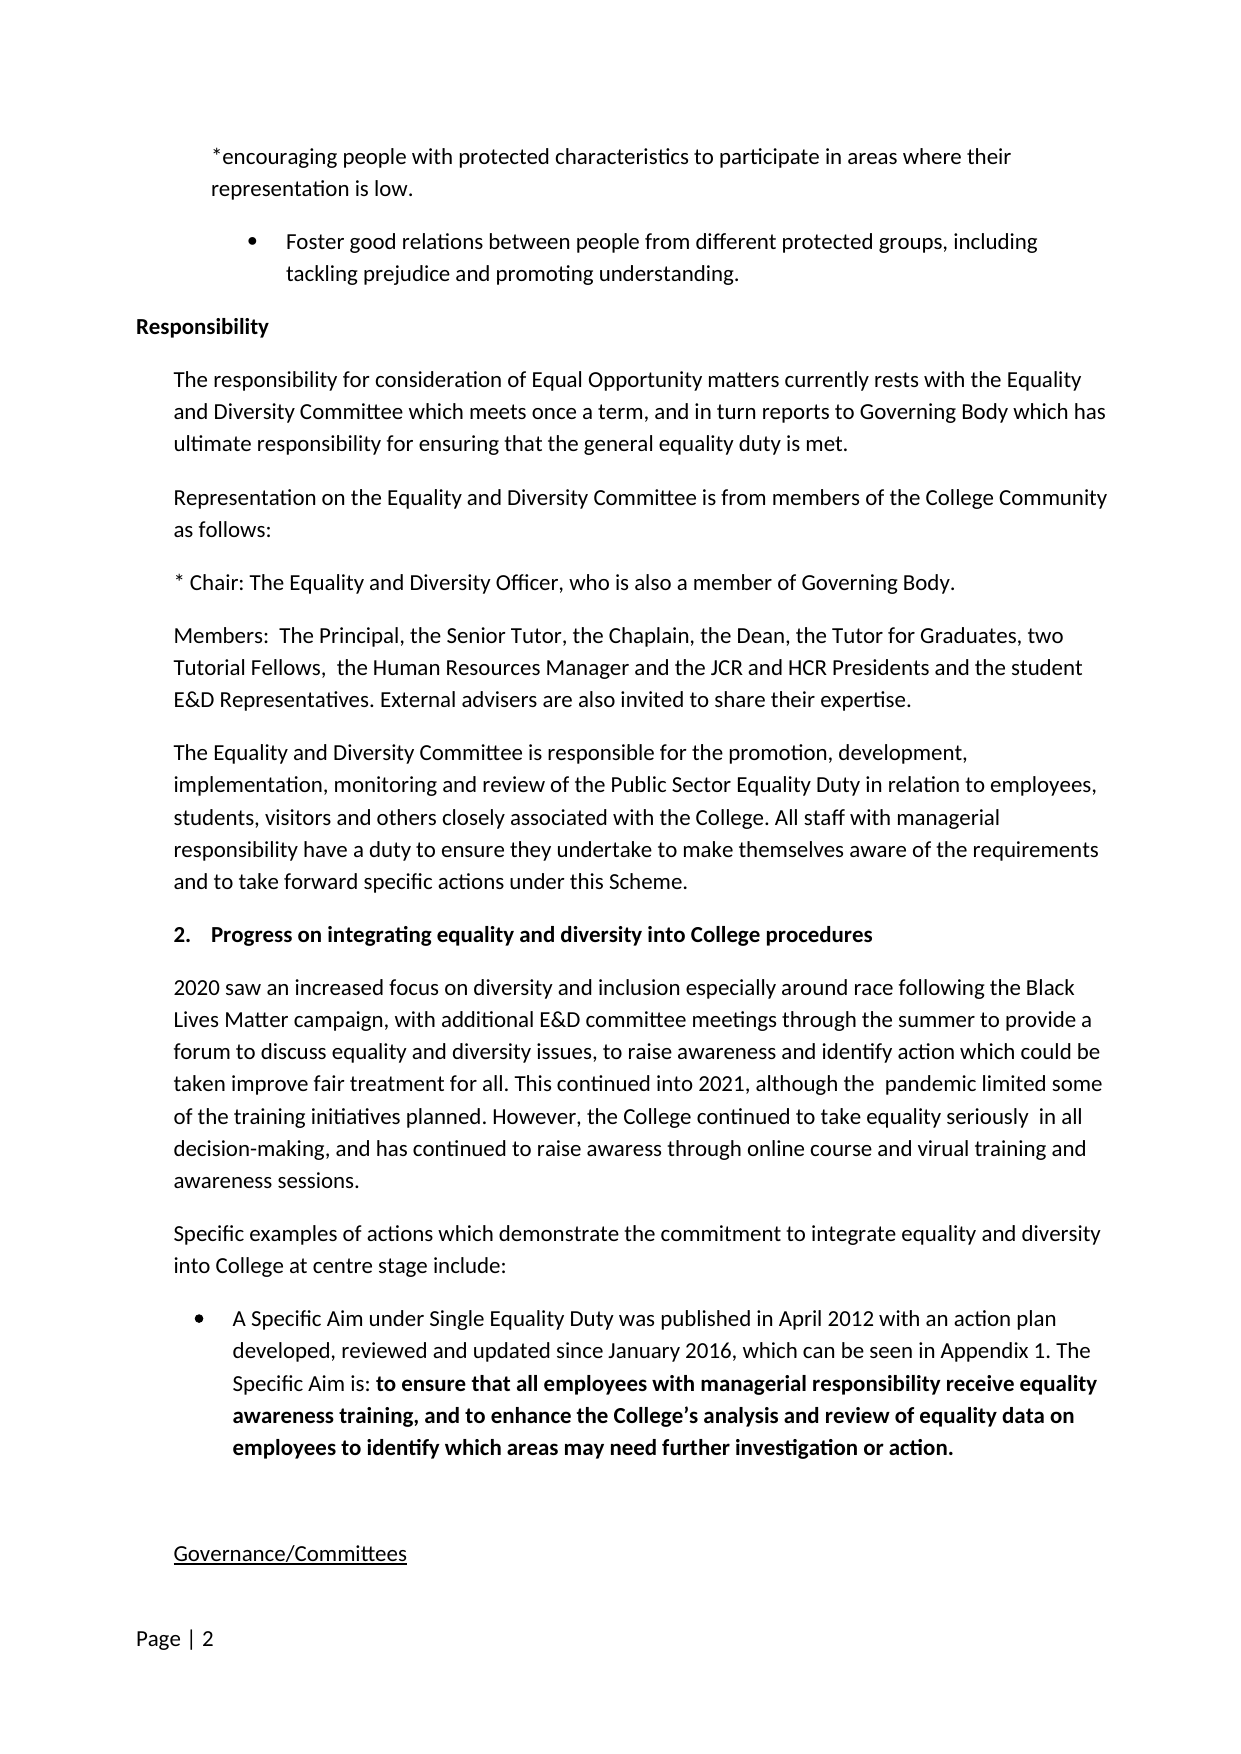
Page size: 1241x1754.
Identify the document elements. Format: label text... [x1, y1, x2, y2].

list A Specific Aim under Single Equality Duty was published in April 2012 with an action plan developed, reviewed and updated since January 2016, which can be seen in Appendix 1. The Specific Aim is: to ensure that all employees with managerial responsibility receive equality awareness training, and to enhance the College’s analysis and review of equality data on employees to identify which areas may need further investigation or action. [195, 1304, 1110, 1461]
text The responsibility for consideration of Equal Opportunity matters currently rests with the Equality and Diversity Committee which meets once a term, and in turn reports to Governing Body which has ultimate responsibility for ensuring that the general equality duty is met. [173, 365, 1110, 458]
list Foster good relations between people from different protected groups, including tackling prejudice and promoting understanding. [248, 227, 1110, 287]
text 2020 saw an increased focus on diversity and inclusion especially around race following the Black Lives Matter campaign, with additional E&D committee meetings through the summer to provide a forum to discuss equality and diversity issues, to raise awareness and identify action which could be taken improve fair treatment for all. This continued into 2021, although the pandemic limited some of the training initiatives planned. However, the College continued to take equality seriously in all decision-making, and has continued to raise awaress through online course and virual training and awareness sessions. [173, 973, 1110, 1194]
text Specific examples of actions which demonstrate the commitment to integrate equality and diversity into College at centre stage include: [173, 1219, 1110, 1279]
text Responsibility [136, 312, 1110, 340]
list Progress on integrating equality and diversity into College procedures [173, 920, 1110, 948]
text *encouraging people with protected characteristics to participate in areas where their representation is low. [211, 142, 1110, 202]
text Members: The Principal, the Senior Tutor, the Chaplain, the Dean, the Tutor for Graduates, two Tutorial Fellows, the Human Resources Manager and the JCR and HCR Presidents and the student E&D Representatives. External advisers are also invited to share their expertise. [173, 621, 1110, 713]
text Governance/Committees [173, 1539, 1110, 1567]
text The Equality and Diversity Committee is responsible for the promotion, development, implementation, monitoring and review of the Public Sector Equality Duty in relation to employees, students, visitors and others closely associated with the College. All staff with managerial responsibility have a duty to ensure they undertake to make themselves aware of the requirements and to take forward specific actions under this Scheme. [173, 738, 1110, 895]
text Representation on the Equality and Diversity Committee is from members of the College Community as follows: [173, 483, 1110, 543]
text * Chair: The Equality and Diversity Officer, who is also a member of Governing Body. [173, 568, 1110, 596]
